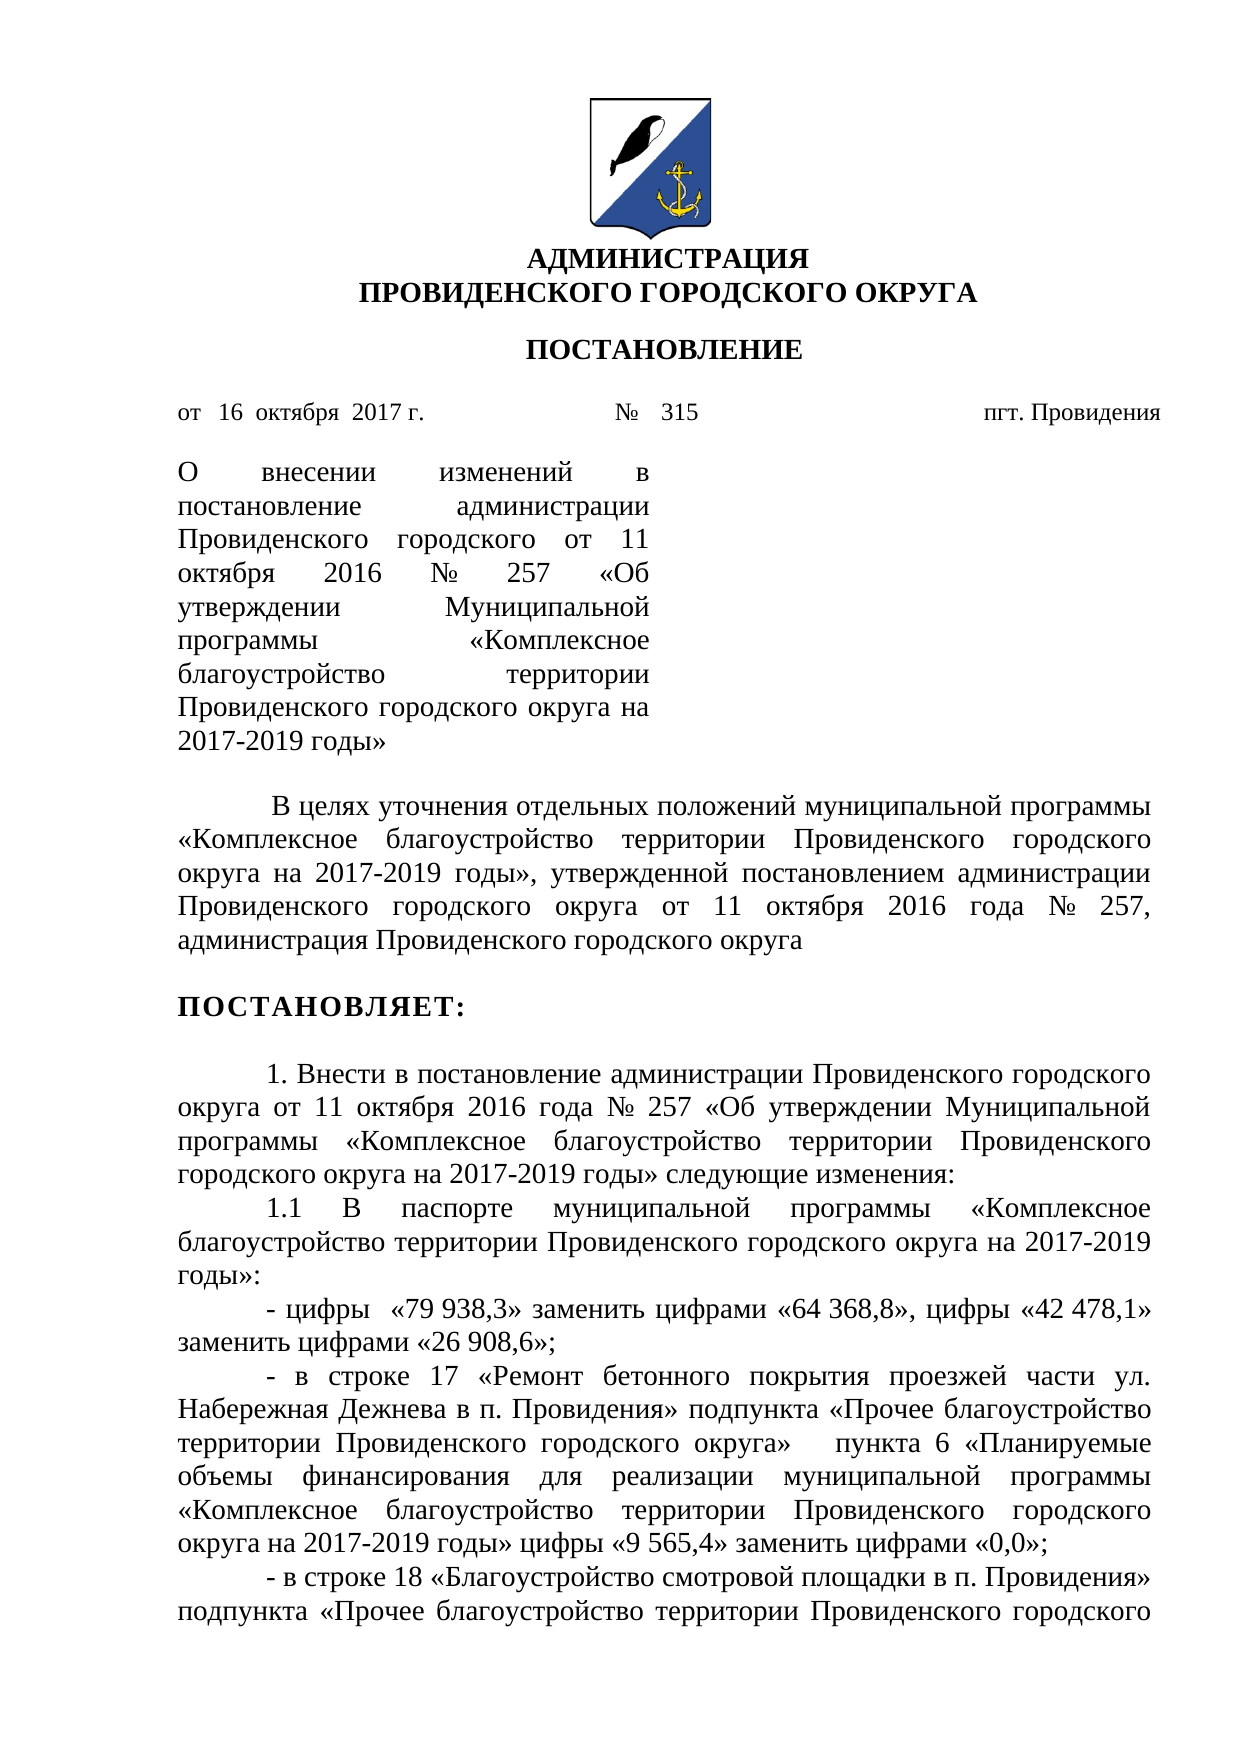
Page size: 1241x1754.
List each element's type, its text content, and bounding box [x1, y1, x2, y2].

subtitle ПОСТАНОВЛЕНИЕ [177, 332, 1152, 366]
table_header № [531, 397, 649, 454]
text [177, 1559, 1152, 1626]
subtitle АДМИНИСТРАЦИЯ [177, 241, 1152, 275]
table_header пгт. Провидения [783, 397, 1196, 454]
table_header от [166, 397, 207, 454]
text В целях уточнения отдельных положений муниципальной программы «Комплексное благоустройство территории Провиденского городского округа на 2017-2019 годы», утвержденной постановлением администрации Провиденского городского округа от 11 октября 2016 года № 257, администрация Провиденского городского округа [177, 788, 1152, 955]
picture [589, 98, 712, 240]
text 1.1 В паспорте муниципальной программы «Комплексное благоустройство территории Провиденского городского округа на 2017-2019 годы»: [177, 1190, 1152, 1291]
text 1. Внести в постановление администрации Провиденского городского округа от 11 октября 2016 года № 257 «Об утверждении Муниципальной программы «Комплексное благоустройство территории Провиденского городского округа на 2017-2019 годы» следующие изменения: [177, 1056, 1152, 1190]
text - цифры «79 938,3» заменить цифрами «64 368,8», цифры «42 478,1» заменить цифрами «26 908,6»; [177, 1291, 1152, 1358]
text - в строке 17 «Ремонт бетонного покрытия проезжей части ул. Набережная Дежнева в п. Провидения» подпункта «Прочее благоустройство территории Провиденского городского округа» пункта 6 «Планируемые объемы финансирования для реализации муниципальной программы «Комплексное благоустройство территории Провиденского городского округа на 2017-2019 годы» цифры «9 565,4» заменить цифрами «0,0»; [177, 1358, 1152, 1559]
table_cell О внесении изменений в постановление администрации Провиденского городского от 11 октября 2016 № 257 «Об утверждении Муниципальной программы «Комплексное благоустройство территории Провиденского городского округа на 2017-2019 годы» [166, 455, 812, 756]
text ПОСТАНОВЛЯЕТ: [177, 989, 1152, 1022]
table_header 16 октября 2017 г. [207, 397, 531, 454]
table_header 315 [650, 397, 782, 454]
subtitle ПРОВИДЕНСКОГО ГОРОДСКОГО ОКРУГА [177, 275, 1152, 308]
